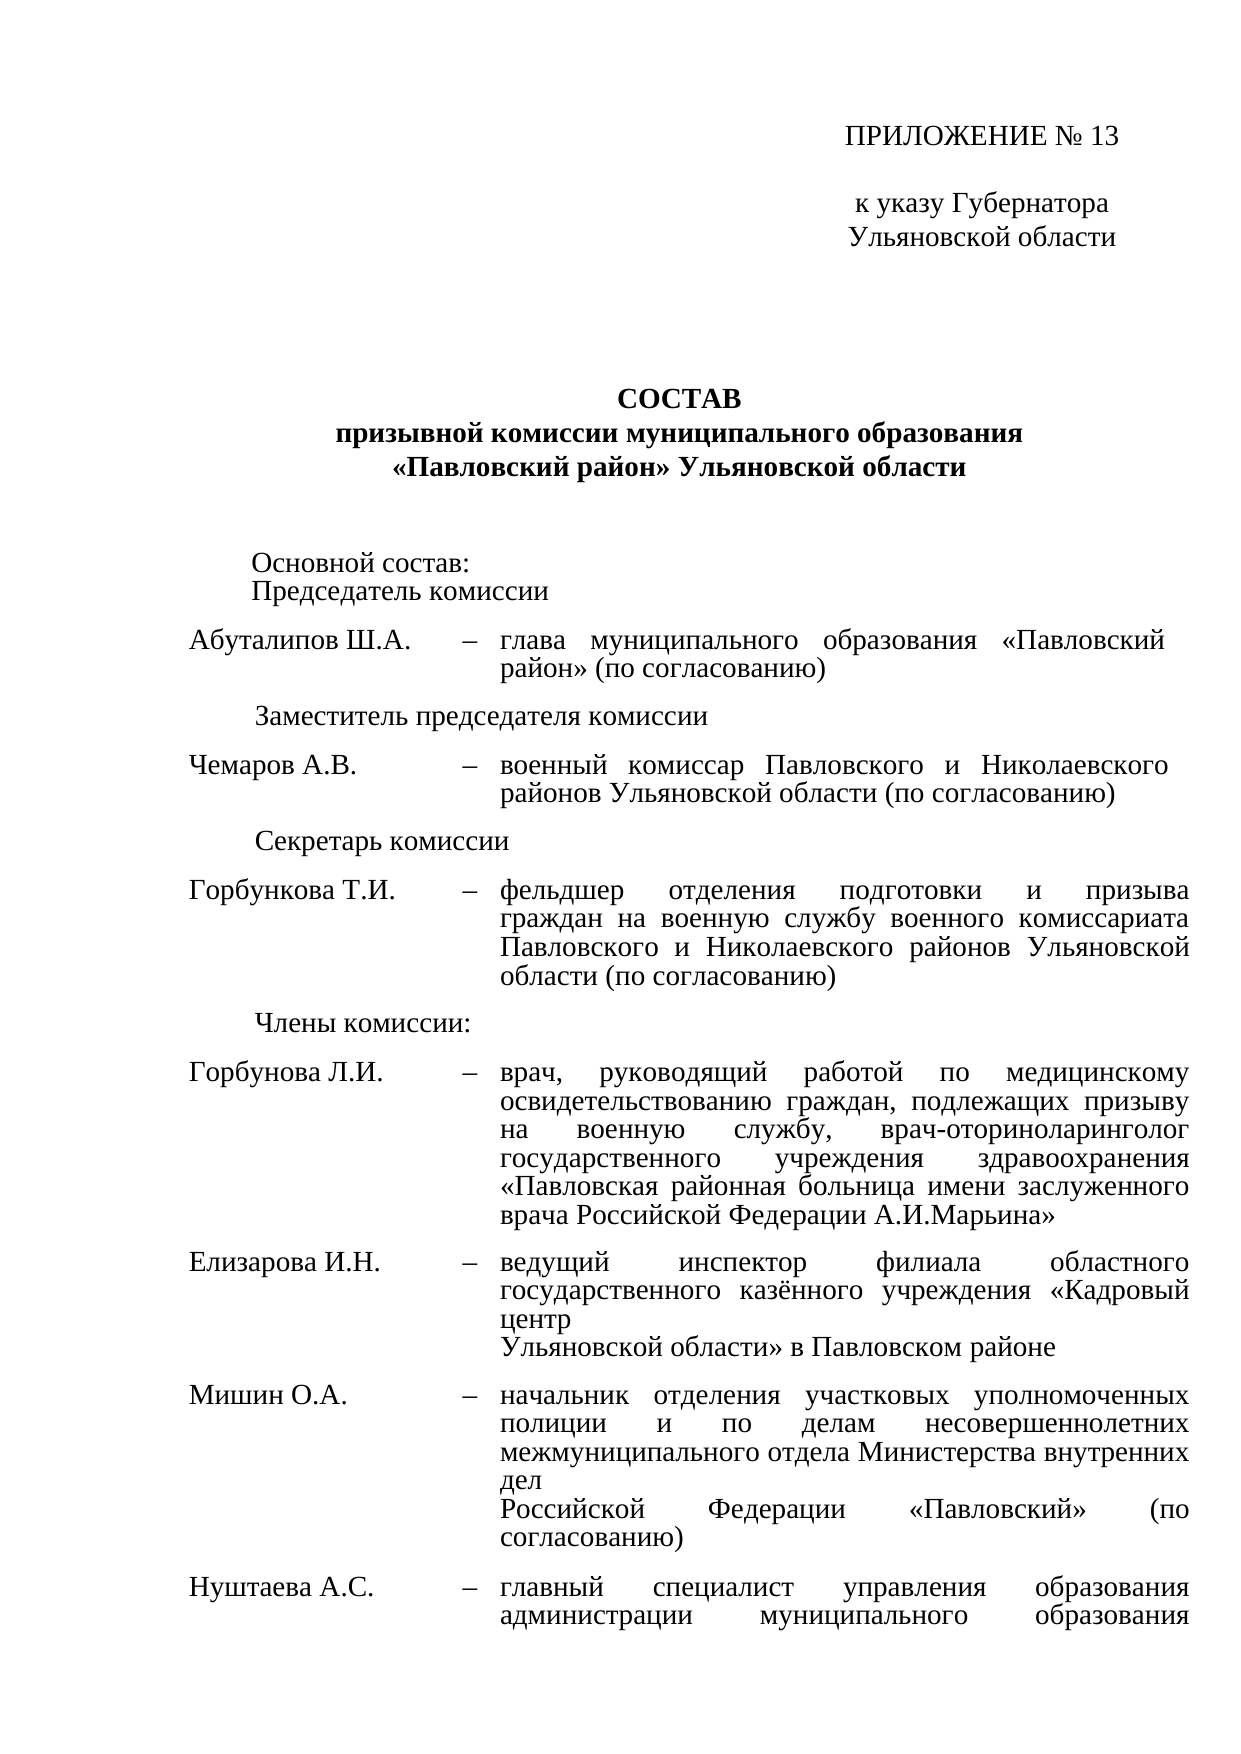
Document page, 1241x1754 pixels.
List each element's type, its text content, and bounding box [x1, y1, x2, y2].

table_cell врач, руководящий работой по медицинскому освидетельствованию граждан, подлежащих призыву на военную службу, врач-оториноларинголог государственного учреждения здравоохранения «Павловская районная больница имени заслуженного врача Российской Федерации А.И.Марьина» [489, 1059, 1201, 1249]
table_cell военный комиссар Павловского и Николаевского районов Ульяновской области (по согласованию) [489, 752, 1201, 828]
table_cell Горбункова Т.И. [177, 877, 451, 1010]
table_header – [451, 627, 488, 703]
table_cell Елизарова И.Н. [177, 1249, 451, 1382]
table_header глава муниципального образования «Павловский район» (по согласованию) [489, 627, 1201, 703]
table_cell Чемаров А.В. [177, 752, 451, 828]
table_cell – [451, 1059, 488, 1249]
table_cell Мишин О.А. [177, 1382, 451, 1574]
text Председатель комиссии [177, 578, 1181, 606]
text «Павловский район» Ульяновской области [177, 449, 1181, 482]
table_cell – [451, 752, 488, 828]
text к указу Губернатора Ульяновской области [783, 185, 1181, 252]
text СОСТАВ [177, 382, 1181, 415]
table_cell Горбунова Л.И. [177, 1059, 451, 1249]
text ПРИЛОЖЕНИЕ № 13 [783, 118, 1181, 152]
table_header Абуталипов Ш.А. [177, 627, 451, 703]
table_cell ведущий инспектор филиала областного государственного казённого учреждения «Кадровый центр Ульяновской области» в Павловском районе [489, 1249, 1201, 1382]
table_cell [489, 1574, 1201, 1631]
table_cell – [451, 1574, 488, 1631]
table_cell Члены комиссии: [177, 1010, 1201, 1059]
table_cell Заместитель председателя комиссии [177, 703, 1201, 752]
table_cell – [451, 1382, 488, 1574]
table_cell фельдшер отделения подготовки и призыва граждан на военную службу военного комиссариата Павловского и Николаевского районов Ульяновской области (по согласованию) [489, 877, 1201, 1010]
table_cell – [451, 877, 488, 1010]
table_cell Нуштаева А.С. [177, 1574, 451, 1631]
text призывной комиссии муниципального образования [177, 415, 1181, 449]
text Основной состав: [177, 549, 1181, 578]
table_cell начальник отделения участковых уполномоченных полиции и по делам несовершеннолетних межмуниципального отдела Министерства внутренних дел Российской Федерации «Павловский» (по согласованию) [489, 1382, 1201, 1574]
table_cell Секретарь комиссии [177, 828, 1201, 877]
table_cell – [451, 1249, 488, 1382]
